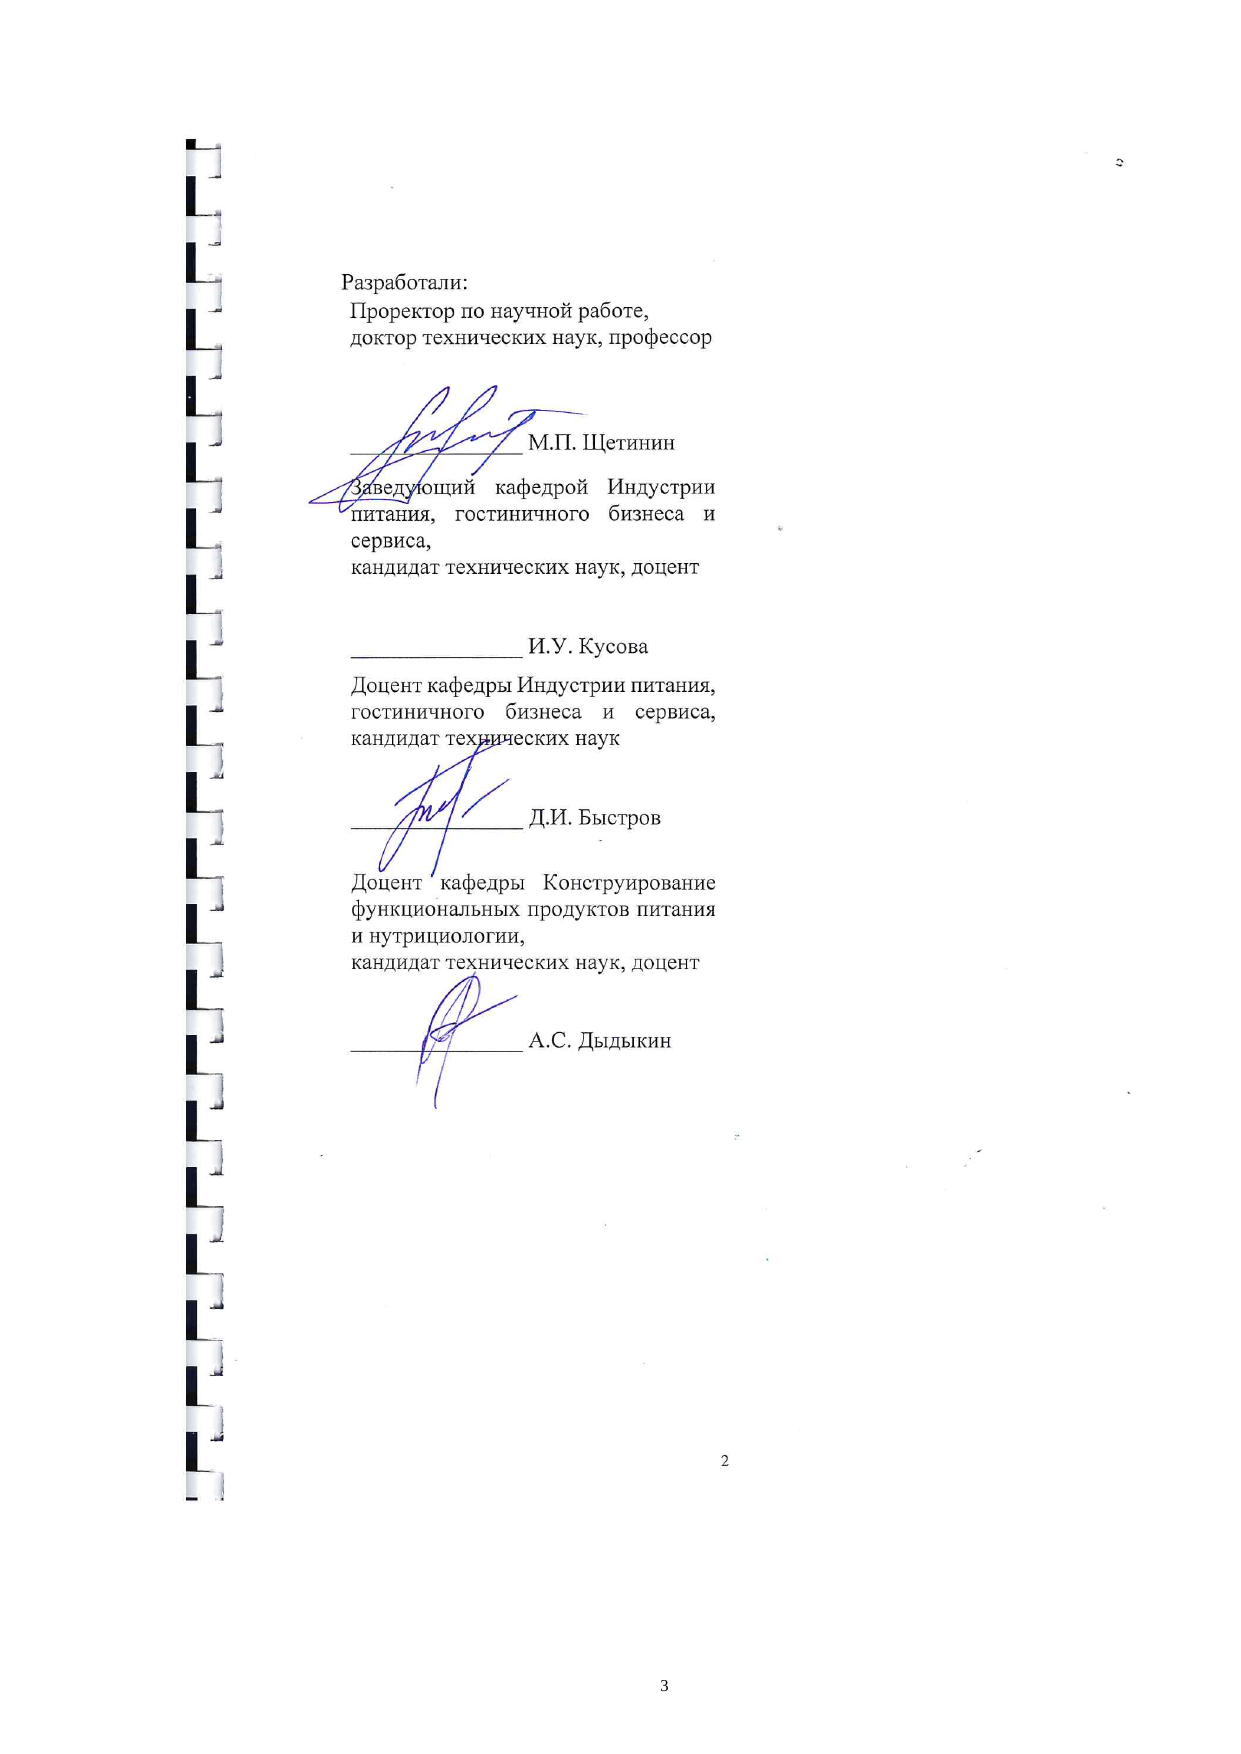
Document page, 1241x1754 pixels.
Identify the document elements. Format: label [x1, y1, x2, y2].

picture [177, 130, 1152, 1509]
